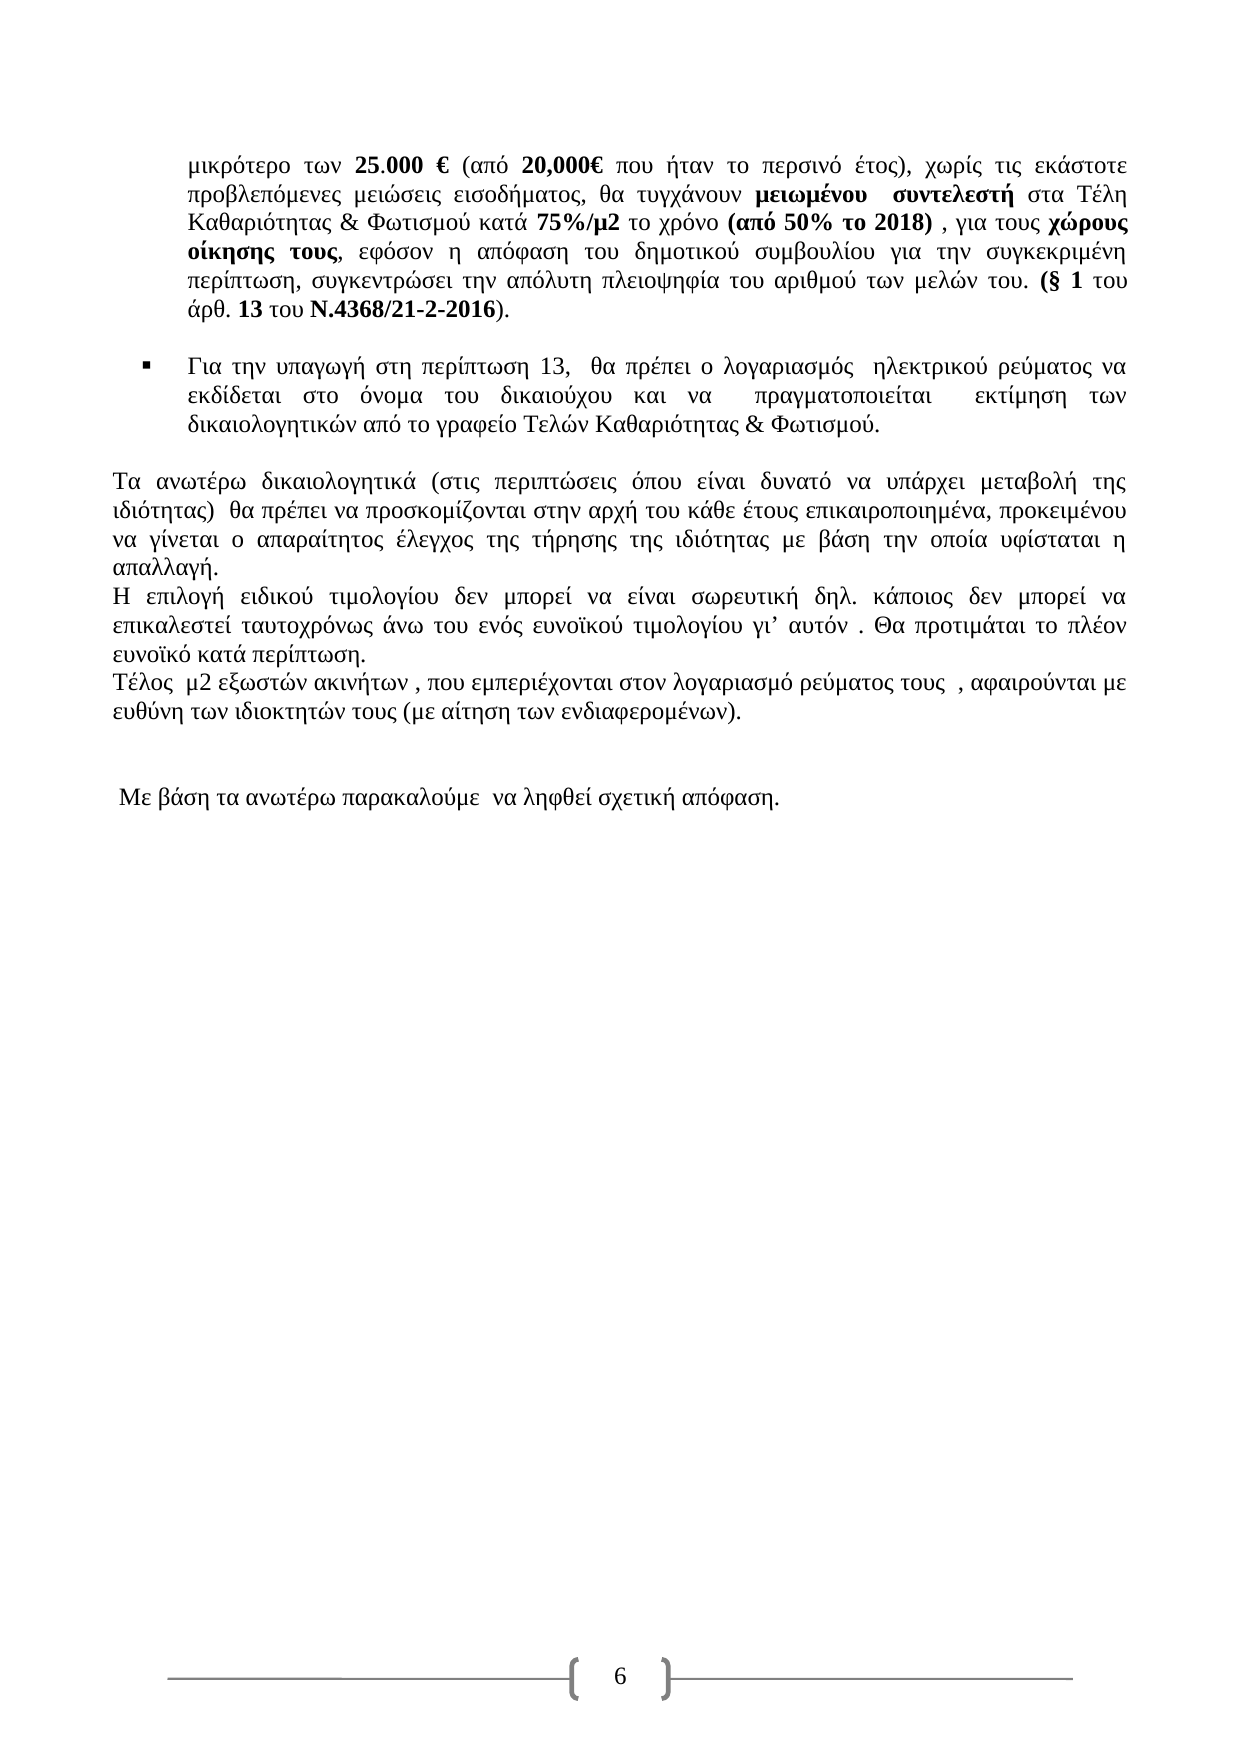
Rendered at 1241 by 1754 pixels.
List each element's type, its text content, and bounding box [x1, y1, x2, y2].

text Τα ανωτέρω δικαιολογητικά (στις περιπτώσεις όπου είναι δυνατό να υπάρχει μεταβολή της ιδιότητας) θα πρέπει να προσκομίζονται στην αρχή του κάθε έτους επικαιροποιημένα, προκειμένου να γίνεται ο απαραίτητος έλεγχος της τήρησης της ιδιότητας με βάση την οποία υφίσταται η απαλλαγή. [112, 466, 1128, 581]
text Η επιλογή ειδικού τιμολογίου δεν μπορεί να είναι σωρευτική δηλ. κάποιος δεν μπορεί να επικαλεστεί ταυτοχρόνως άνω του ενός ευνοϊκού τιμολογίου γι’ αυτόν . Θα προτιμάται το πλέον ευνοϊκό κατά περίπτωση. [112, 581, 1128, 667]
text Με βάση τα ανωτέρω παρακαλούμε να ληφθεί σχετική απόφαση. [112, 782, 1128, 811]
list Για την υπαγωγή στη περίπτωση 13, θα πρέπει ο λογαριασμός ηλεκτρικού ρεύματος να εκδίδεται στο όνομα του δικαιούχου και να πραγματοποιείται εκτίμηση των δικαιολογητικών από το γραφείο Τελών Καθαριότητας & Φωτισμού. [141, 351, 1128, 437]
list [150, 150, 1128, 322]
text Τέλος μ2 εξωστών ακινήτων , που εμπεριέχονται στον λογαριασμό ρεύματος τους , αφαιρούνται με ευθύνη των ιδιοκτητών τους (με αίτηση των ενδιαφερομένων). [112, 667, 1128, 725]
